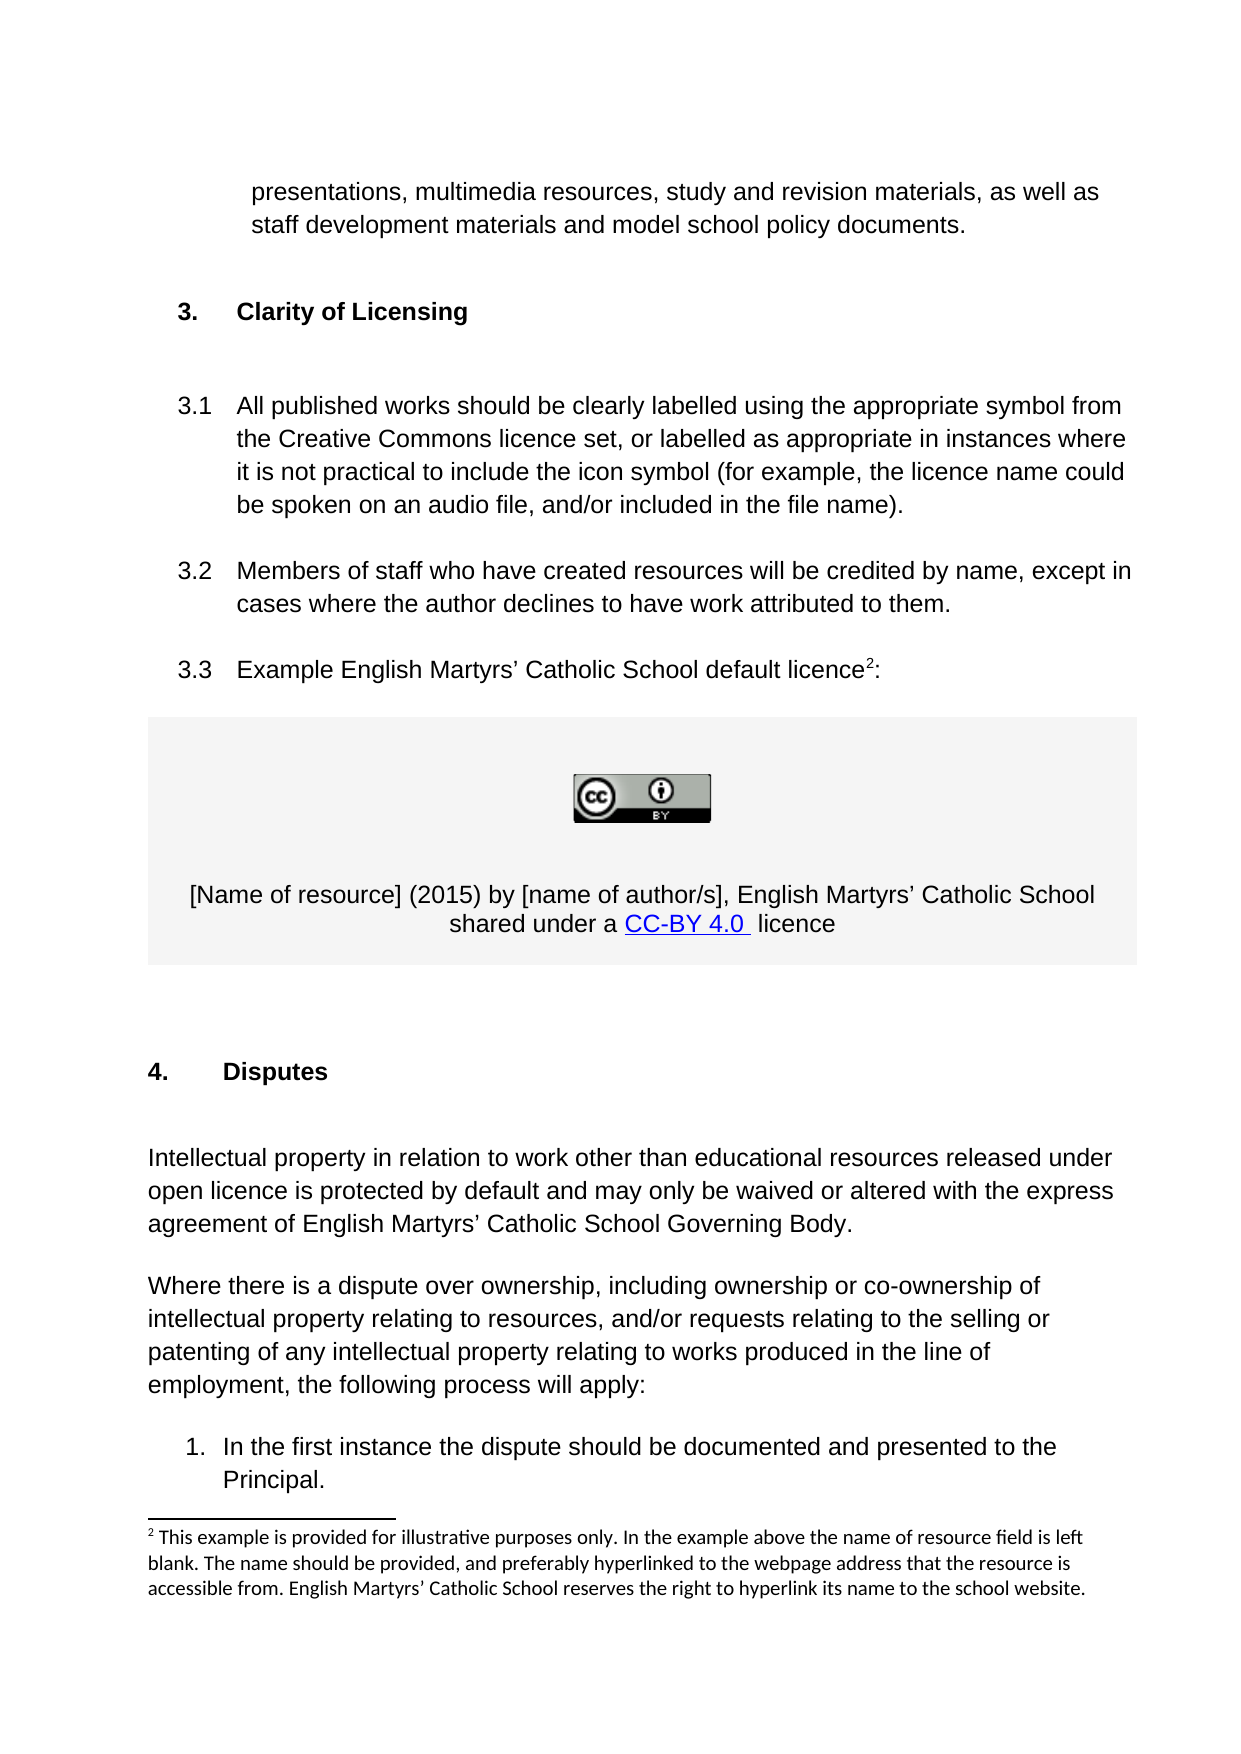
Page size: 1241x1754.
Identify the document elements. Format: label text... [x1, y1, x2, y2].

picture [573, 774, 712, 823]
list Members of staff who have created resources will be credited by name, except in cases where the author declines to have work attributed to them. [177, 556, 1137, 618]
list In the first instance the dispute should be documented and presented to the Principal. [185, 1432, 1137, 1494]
text Where there is a dispute over ownership, including ownership or co-ownership of intellectual property relating to resources, and/or requests relating to the selling or patenting of any intellectual property relating to works produced in the line of employment, the following process will apply: [148, 1271, 1137, 1399]
list Example English Martyrs’ Catholic School default licence: [177, 655, 1137, 684]
subtitle Clarity of Licensing [177, 296, 1137, 325]
subtitle Disputes [148, 1057, 1137, 1086]
text [Name of resource] (2015) by [name of author/s], English Martyrs’ Catholic School shared under a CC-BY 4.0 licence [148, 851, 1137, 965]
list All published works should be clearly labelled using the appropriate symbol from the Creative Commons licence set, or labelled as appropriate in instances where it is not practical to include the icon symbol (for example, the licence name could be spoken on an audio file, and/or included in the file name). [177, 391, 1137, 519]
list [185, 177, 1137, 238]
text Intellectual property in relation to work other than educational resources released under open licence is protected by default and may only be waived or altered with the express agreement of English Martyrs’ Catholic School Governing Body. [148, 1143, 1137, 1238]
